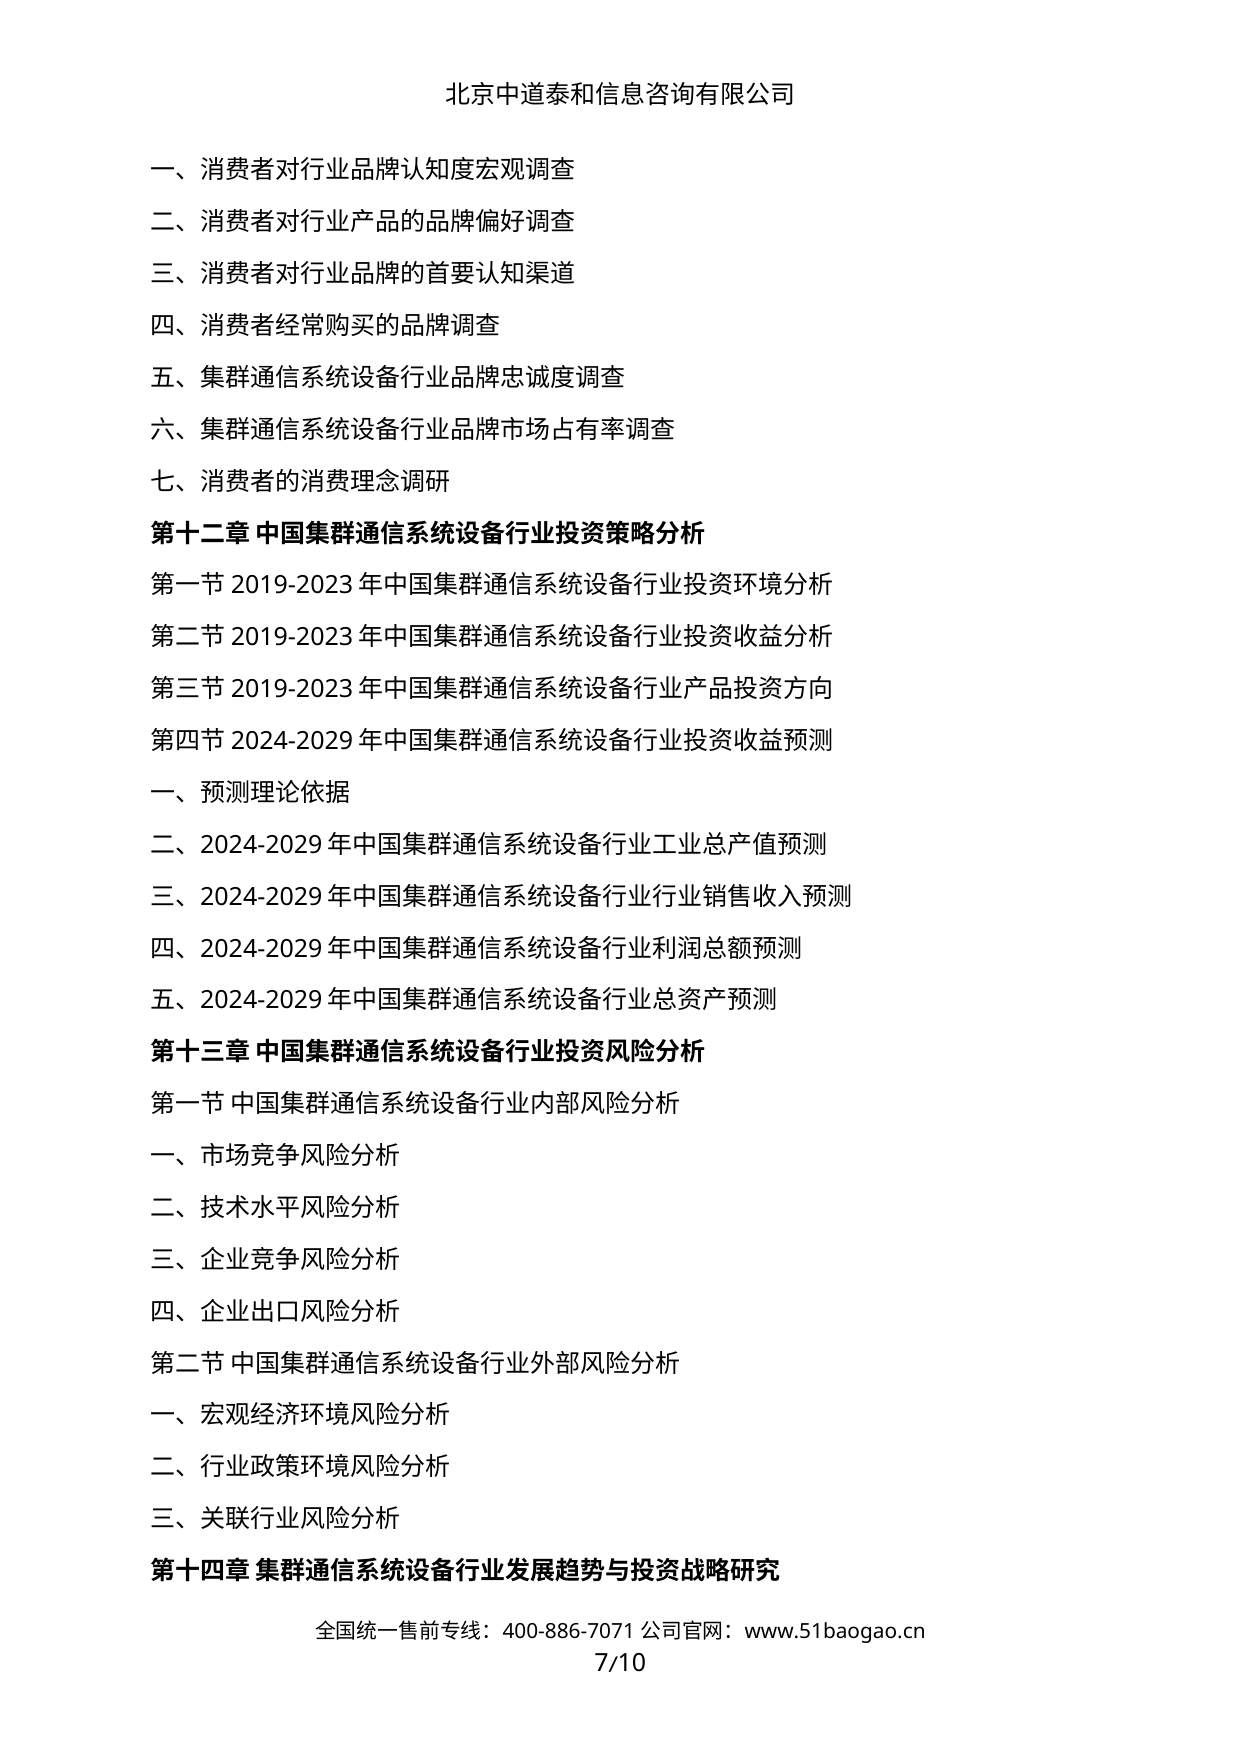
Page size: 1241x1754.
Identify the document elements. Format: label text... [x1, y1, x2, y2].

text 四、2024-2029年中国集群通信系统设备行业利润总额预测 [150, 928, 1090, 964]
text 二、2024-2029年中国集群通信系统设备行业工业总产值预测 [150, 824, 1090, 861]
text 第二节 中国集群通信系统设备行业外部风险分析 [150, 1343, 1090, 1379]
text 四、企业出口风险分析 [150, 1291, 1090, 1327]
text 三、企业竞争风险分析 [150, 1239, 1090, 1276]
text 第二节 2019-2023年中国集群通信系统设备行业投资收益分析 [150, 617, 1090, 653]
text 三、关联行业风险分析 [150, 1499, 1090, 1535]
text 二、行业政策环境风险分析 [150, 1447, 1090, 1483]
text 四、消费者经常购买的品牌调查 [150, 306, 1090, 342]
text 六、集群通信系统设备行业品牌市场占有率调查 [150, 409, 1090, 446]
text 第一节 2019-2023年中国集群通信系统设备行业投资环境分析 [150, 565, 1090, 601]
text 一、消费者对行业品牌认知度宏观调查 [150, 150, 1090, 186]
text 第四节 2024-2029年中国集群通信系统设备行业投资收益预测 [150, 721, 1090, 757]
text 一、宏观经济环境风险分析 [150, 1395, 1090, 1431]
text 七、消费者的消费理念调研 [150, 461, 1090, 497]
text 一、市场竞争风险分析 [150, 1136, 1090, 1172]
text 三、2024-2029年中国集群通信系统设备行业行业销售收入预测 [150, 876, 1090, 912]
text 二、消费者对行业产品的品牌偏好调查 [150, 202, 1090, 238]
text 五、集群通信系统设备行业品牌忠诚度调查 [150, 357, 1090, 394]
text 第十四章 集群通信系统设备行业发展趋势与投资战略研究 [150, 1551, 1090, 1587]
text 第十三章 中国集群通信系统设备行业投资风险分析 [150, 1032, 1090, 1068]
text 三、消费者对行业品牌的首要认知渠道 [150, 254, 1090, 290]
text 第十二章 中国集群通信系统设备行业投资策略分析 [150, 513, 1090, 549]
text 第三节 2019-2023年中国集群通信系统设备行业产品投资方向 [150, 669, 1090, 705]
text 五、2024-2029年中国集群通信系统设备行业总资产预测 [150, 980, 1090, 1016]
text 一、预测理论依据 [150, 772, 1090, 809]
text 第一节 中国集群通信系统设备行业内部风险分析 [150, 1084, 1090, 1120]
text 二、技术水平风险分析 [150, 1187, 1090, 1224]
